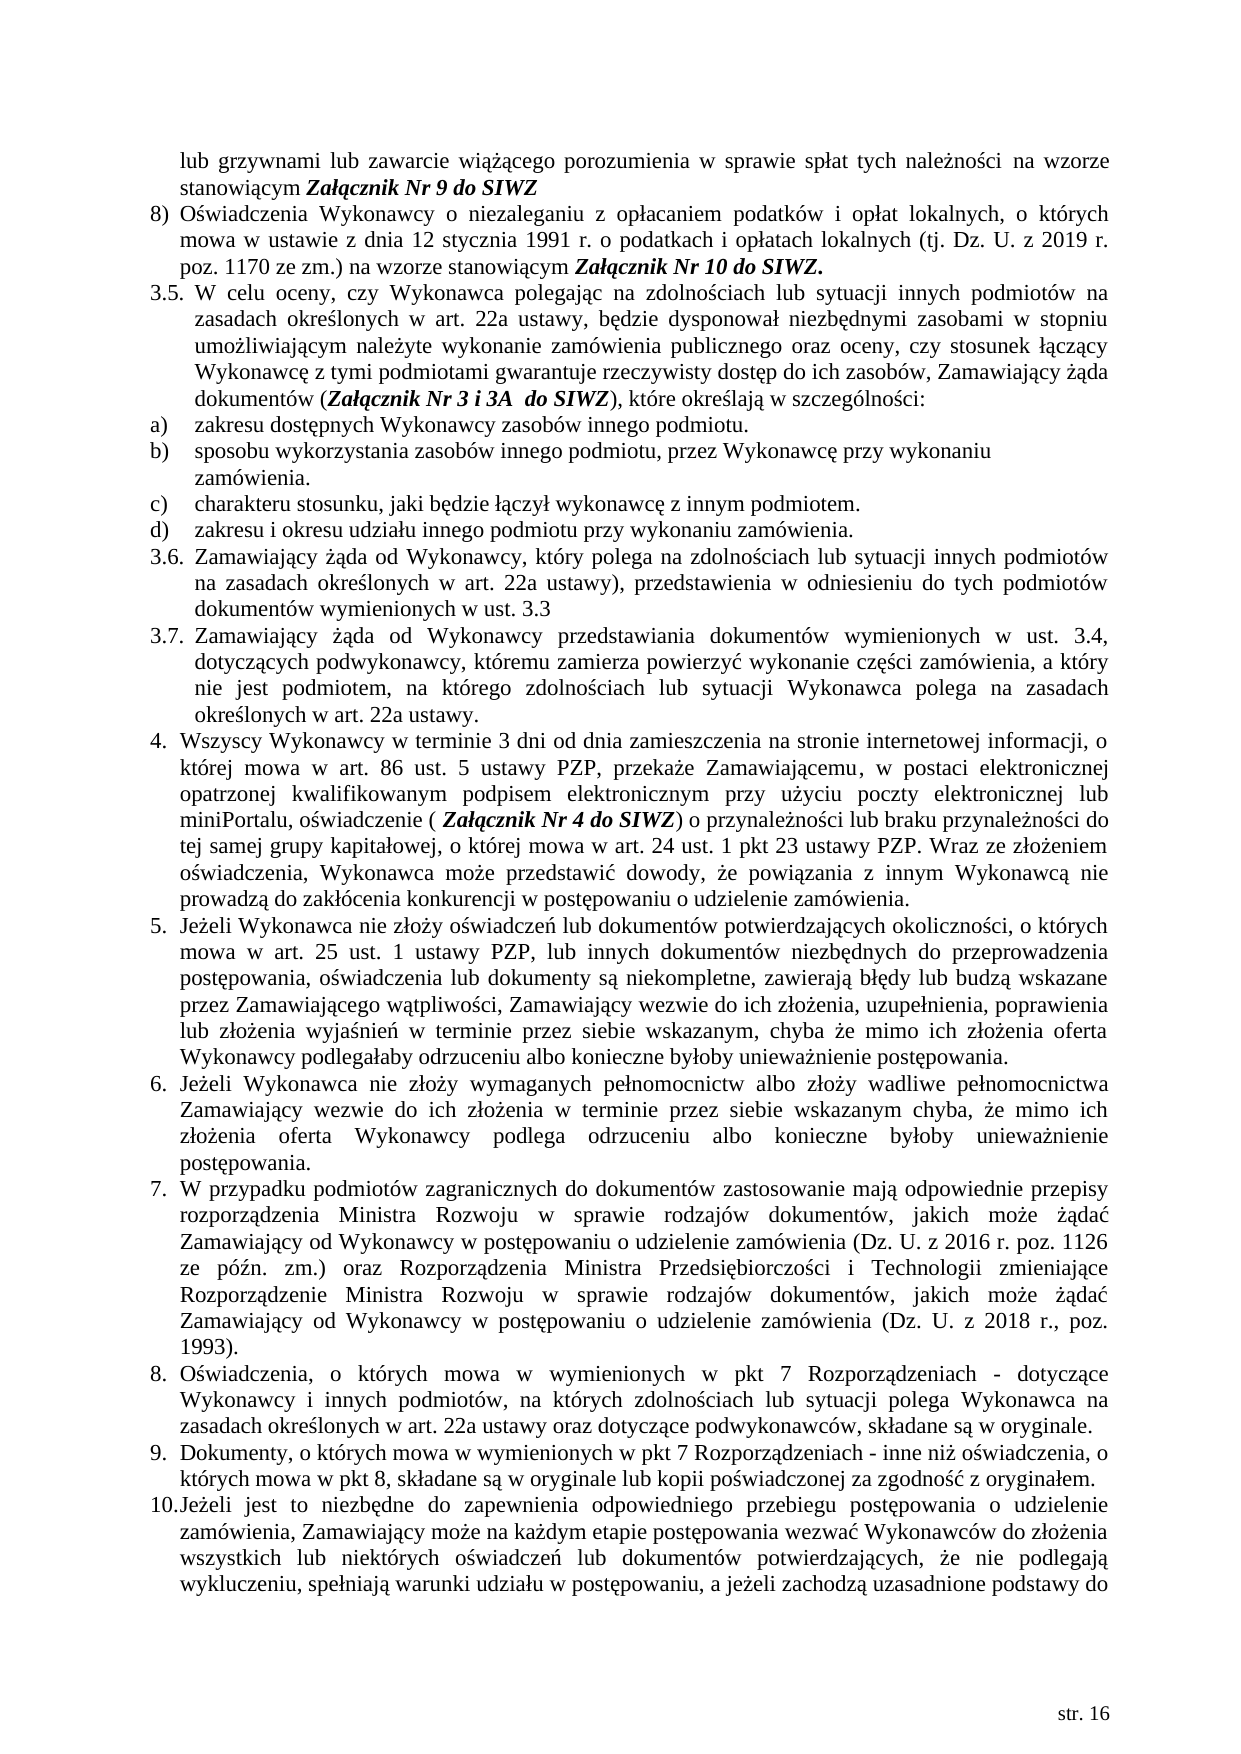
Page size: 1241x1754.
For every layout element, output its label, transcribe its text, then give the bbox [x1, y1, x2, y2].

list Oświadczenia, o których mowa w wymienionych w pkt 7 Rozporządzeniach - dotyczące Wykonawcy i innych podmiotów, na których zdolnościach lub sytuacji polega Wykonawca na zasadach określonych w art. 22a ustawy oraz dotyczące podwykonawców, składane są w oryginale. [150, 1360, 1110, 1439]
list Jeżeli Wykonawca nie złoży wymaganych pełnomocnictw albo złoży wadliwe pełnomocnictwa Zamawiający wezwie do ich złożenia w terminie przez siebie wskazanym chyba, że mimo ich złożenia oferta Wykonawcy podlega odrzuceniu albo konieczne byłoby unieważnienie postępowania. [150, 1070, 1110, 1175]
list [150, 1491, 1110, 1597]
text 3.5. W celu oceny, czy Wykonawca polegając na zdolnościach lub sytuacji innych podmiotów na zasadach określonych w art. 22a ustawy, będzie dysponował niezbędnymi zasobami w stopniu umożliwiającym należyte wykonanie zamówienia publicznego oraz oceny, czy stosunek łączący Wykonawcę z tymi podmiotami gwarantuje rzeczywisty dostęp do ich zasobów, Zamawiający żąda dokumentów (Załącznik Nr 3 i 3A do SIWZ), które określają w szczególności: [150, 279, 1110, 411]
list Dokumenty, o których mowa w wymienionych w pkt 7 Rozporządzeniach - inne niż oświadczenia, o których mowa w pkt 8, składane są w oryginale lub kopii poświadczonej za zgodność z oryginałem. [150, 1439, 1110, 1491]
list zakresu dostępnych Wykonawcy zasobów innego podmiotu. [150, 411, 1110, 437]
list zakresu i okresu udziału innego podmiotu przy wykonaniu zamówienia. [150, 516, 1110, 543]
text 3.6. Zamawiający żąda od Wykonawcy, który polega na zdolnościach lub sytuacji innych podmiotów na zasadach określonych w art. 22a ustawy), przedstawienia w odniesieniu do tych podmiotów dokumentów wymienionych w ust. 3.3 [150, 543, 1110, 622]
list Oświadczenia Wykonawcy o niezaleganiu z opłacaniem podatków i opłat lokalnych, o których mowa w ustawie z dnia 12 stycznia 1991 r. o podatkach i opłatach lokalnych (tj. Dz. U. z 2019 r. poz. 1170 ze zm.) na wzorze stanowiącym Załącznik Nr 10 do SIWZ. [150, 200, 1110, 279]
text 3.7. Zamawiający żąda od Wykonawcy przedstawiania dokumentów wymienionych w ust. 3.4, dotyczących podwykonawcy, któremu zamierza powierzyć wykonanie części zamówienia, a który nie jest podmiotem, na którego zdolnościach lub sytuacji Wykonawca polega na zasadach określonych w art. 22a ustawy. [150, 622, 1110, 727]
list sposobu wykorzystania zasobów innego podmiotu, przez Wykonawcę przy wykonaniu zamówienia. [150, 437, 1110, 490]
list charakteru stosunku, jaki będzie łączył wykonawcę z innym podmiotem. [150, 490, 1110, 516]
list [150, 147, 1110, 200]
list W przypadku podmiotów zagranicznych do dokumentów zastosowanie mają odpowiednie przepisy rozporządzenia Ministra Rozwoju w sprawie rodzajów dokumentów, jakich może żądać Zamawiający od Wykonawcy w postępowaniu o udzielenie zamówienia (Dz. U. z 2016 r. poz. 1126 ze późn. zm.) oraz Rozporządzenia Ministra Przedsiębiorczości i Technologii zmieniające Rozporządzenie Ministra Rozwoju w sprawie rodzajów dokumentów, jakich może żądać Zamawiający od Wykonawcy w postępowaniu o udzielenie zamówienia (Dz. U. z 2018 r., poz. 1993). [150, 1175, 1110, 1360]
list Wszyscy Wykonawcy w terminie 3 dni od dnia zamieszczenia na stronie internetowej informacji, o której mowa w art. 86 ust. 5 ustawy PZP, przekaże Zamawiającemu, w postaci elektronicznej opatrzonej kwalifikowanym podpisem elektronicznym przy użyciu poczty elektronicznej lub miniPortalu, oświadczenie ( Załącznik Nr 4 do SIWZ) o przynależności lub braku przynależności do tej samej grupy kapitałowej, o której mowa w art. 24 ust. 1 pkt 23 ustawy PZP. Wraz ze złożeniem oświadczenia, Wykonawca może przedstawić dowody, że powiązania z innym Wykonawcą nie prowadzą do zakłócenia konkurencji w postępowaniu o udzielenie zamówienia. [150, 727, 1110, 912]
list Jeżeli Wykonawca nie złoży oświadczeń lub dokumentów potwierdzających okoliczności, o których mowa w art. 25 ust. 1 ustawy PZP, lub innych dokumentów niezbędnych do przeprowadzenia postępowania, oświadczenia lub dokumenty są niekompletne, zawierają błędy lub budzą wskazane przez Zamawiającego wątpliwości, Zamawiający wezwie do ich złożenia, uzupełnienia, poprawienia lub złożenia wyjaśnień w terminie przez siebie wskazanym, chyba że mimo ich złożenia oferta Wykonawcy podlegałaby odrzuceniu albo konieczne byłoby unieważnienie postępowania. [150, 912, 1110, 1070]
